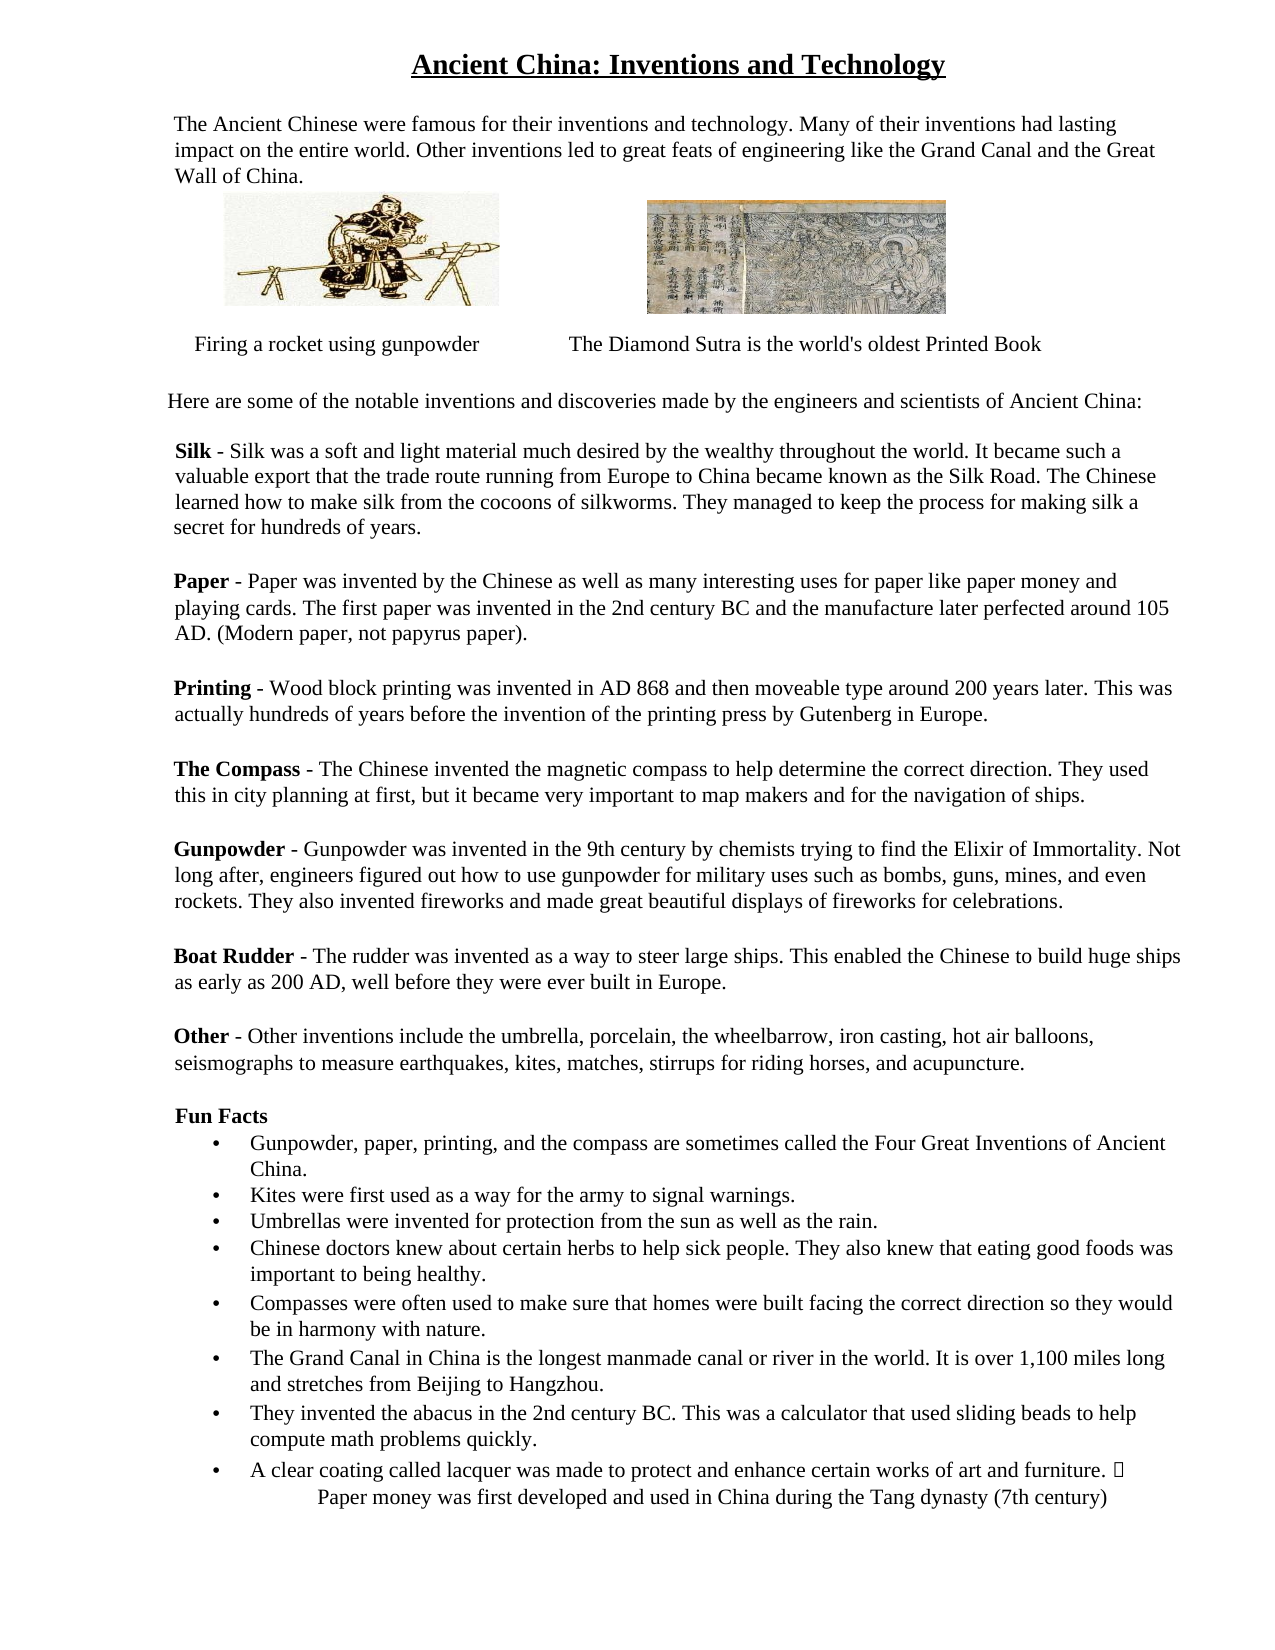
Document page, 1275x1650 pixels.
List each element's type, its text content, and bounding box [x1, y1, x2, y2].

text Here are some of the notable inventions and discoveries made by the engineers and scientists of Ancient China: [167, 388, 1190, 413]
text Fun Facts [175, 1103, 1190, 1128]
list The Grand Canal in China is the longest manmade canal or river in the world. It is over 1,100 miles long and stretches from Beijing to Hangzhou. [212, 1345, 1183, 1396]
text Printing - Wood block printing was invented in AD 868 and then moveable type around 200 years later. This was actually hundreds of years before the invention of the printing press by Gutenberg in Europe. [173, 675, 1183, 726]
text Gunpowder - Gunpowder was invented in the 9th century by chemists trying to find the Elixir of Immortality. Not long after, engineers figured out how to use gunpowder for military uses such as bombs, guns, mines, and even rockets. They also invented fireworks and made great beautiful displays of fireworks for celebrations. [173, 836, 1183, 913]
picture [223, 191, 500, 306]
list Chinese doctors knew about certain herbs to help sick people. They also knew that eating good foods was important to being healthy. [212, 1234, 1183, 1286]
picture [647, 200, 946, 314]
text Paper - Paper was invented by the Chinese as well as many interesting uses for paper like paper money and playing cards. The first paper was invented in the 2nd century BC and the manufacture later perfected around 105 AD. (Modern paper, not papyrus paper). [173, 568, 1183, 646]
text secret for hundreds of years. [173, 514, 1183, 539]
list Compasses were often used to make sure that homes were built facing the correct direction so they would be in harmony with nature. [212, 1290, 1183, 1341]
text Boat Rudder - The rudder was invented as a way to steer large ships. This enabled the Chinese to build huge ships as early as 200 AD, well before they were ever built in Europe. [173, 943, 1183, 994]
text The Compass - The Chinese invented the magnetic compass to help determine the correct direction. They used this in city planning at first, but it became very important to map makers and for the navigation of ships. [173, 756, 1183, 807]
text Silk - Silk was a soft and light material much desired by the wealthy throughout the world. It became such a valuable export that the trade route running from Europe to China became known as the Silk Road. The Chinese learned how to make silk from the cocoons of silkworms. They managed to keep the process for making silk a [175, 438, 1183, 514]
text Other - Other inventions include the umbrella, porcelain, the wheelbarrow, iron casting, hot air balloons, seismographs to measure earthquakes, kites, matches, stirrups for riding horses, and acupuncture. [173, 1023, 1183, 1075]
list Kites were first used as a way for the army to signal warnings. [212, 1182, 1183, 1207]
text The Ancient Chinese were famous for their inventions and technology. Many of their inventions had lasting impact on the entire world. Other inventions led to great feats of engineering like the Grand Canal and the Great Wall of China. [173, 111, 1183, 188]
list A clear coating called lacquer was made to protect and enhance certain works of art and furniture.  Paper money was first developed and used in China during the Tang dynasty (7th century) [212, 1455, 1183, 1509]
list Umbrellas were invented for protection from the sun as well as the rain. [212, 1208, 1183, 1233]
text Ancient China: Inventions and Technology [167, 47, 1190, 81]
list Gunpowder, paper, printing, and the compass are sometimes called the Four Great Inventions of Ancient China. [212, 1130, 1183, 1181]
list They invented the abacus in the 2nd century BC. This was a calculator that used sliding beads to help compute math problems quickly. [212, 1400, 1183, 1451]
text Firing a rocket using gunpowder The Diamond Sutra is the world's oldest Printed Book [167, 331, 1190, 357]
